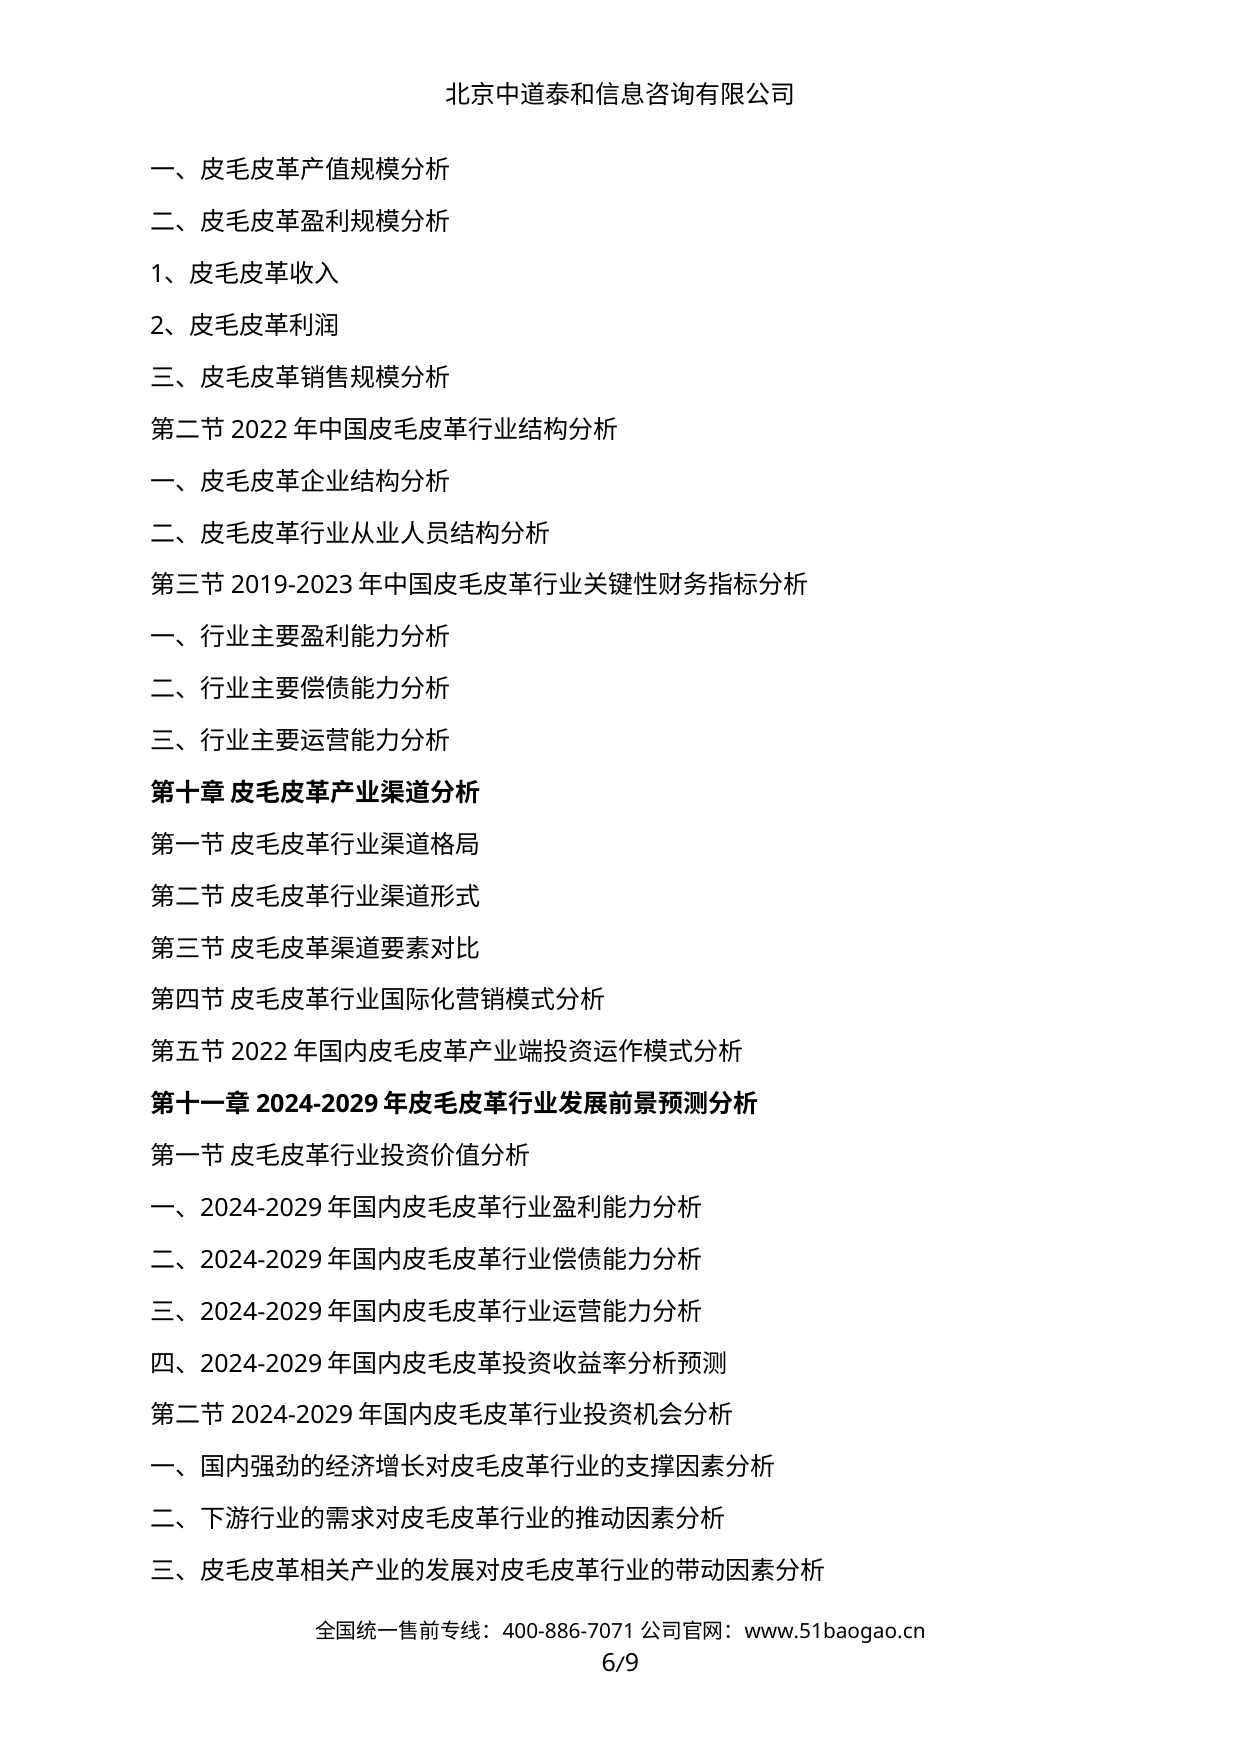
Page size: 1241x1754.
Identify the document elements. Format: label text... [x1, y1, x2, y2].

text 第二节 2022年中国皮毛皮革行业结构分析 [150, 409, 1090, 446]
text 二、皮毛皮革盈利规模分析 [150, 202, 1090, 238]
text 三、皮毛皮革销售规模分析 [150, 357, 1090, 394]
text 三、行业主要运营能力分析 [150, 721, 1090, 757]
text 第十一章 2024-2029年皮毛皮革行业发展前景预测分析 [150, 1084, 1090, 1120]
text 第三节 2019-2023年中国皮毛皮革行业关键性财务指标分析 [150, 565, 1090, 601]
text 第三节 皮毛皮革渠道要素对比 [150, 928, 1090, 964]
text 第一节 皮毛皮革行业渠道格局 [150, 824, 1090, 861]
text 二、下游行业的需求对皮毛皮革行业的推动因素分析 [150, 1499, 1090, 1535]
text 第二节 2024-2029年国内皮毛皮革行业投资机会分析 [150, 1395, 1090, 1431]
text 第四节 皮毛皮革行业国际化营销模式分析 [150, 980, 1090, 1016]
text 三、皮毛皮革相关产业的发展对皮毛皮革行业的带动因素分析 [150, 1551, 1090, 1587]
text 第二节 皮毛皮革行业渠道形式 [150, 876, 1090, 912]
text 二、皮毛皮革行业从业人员结构分析 [150, 513, 1090, 549]
text 二、2024-2029年国内皮毛皮革行业偿债能力分析 [150, 1239, 1090, 1276]
text 第一节 皮毛皮革行业投资价值分析 [150, 1136, 1090, 1172]
text 2、皮毛皮革利润 [150, 306, 1090, 342]
text 四、2024-2029年国内皮毛皮革投资收益率分析预测 [150, 1343, 1090, 1379]
text 1、皮毛皮革收入 [150, 254, 1090, 290]
text 二、行业主要偿债能力分析 [150, 669, 1090, 705]
text 三、2024-2029年国内皮毛皮革行业运营能力分析 [150, 1291, 1090, 1327]
text 第十章 皮毛皮革产业渠道分析 [150, 772, 1090, 809]
text 第五节 2022年国内皮毛皮革产业端投资运作模式分析 [150, 1032, 1090, 1068]
text 一、皮毛皮革企业结构分析 [150, 461, 1090, 497]
text 一、皮毛皮革产值规模分析 [150, 150, 1090, 186]
text 一、国内强劲的经济增长对皮毛皮革行业的支撑因素分析 [150, 1447, 1090, 1483]
text 一、行业主要盈利能力分析 [150, 617, 1090, 653]
text 一、2024-2029年国内皮毛皮革行业盈利能力分析 [150, 1187, 1090, 1224]
